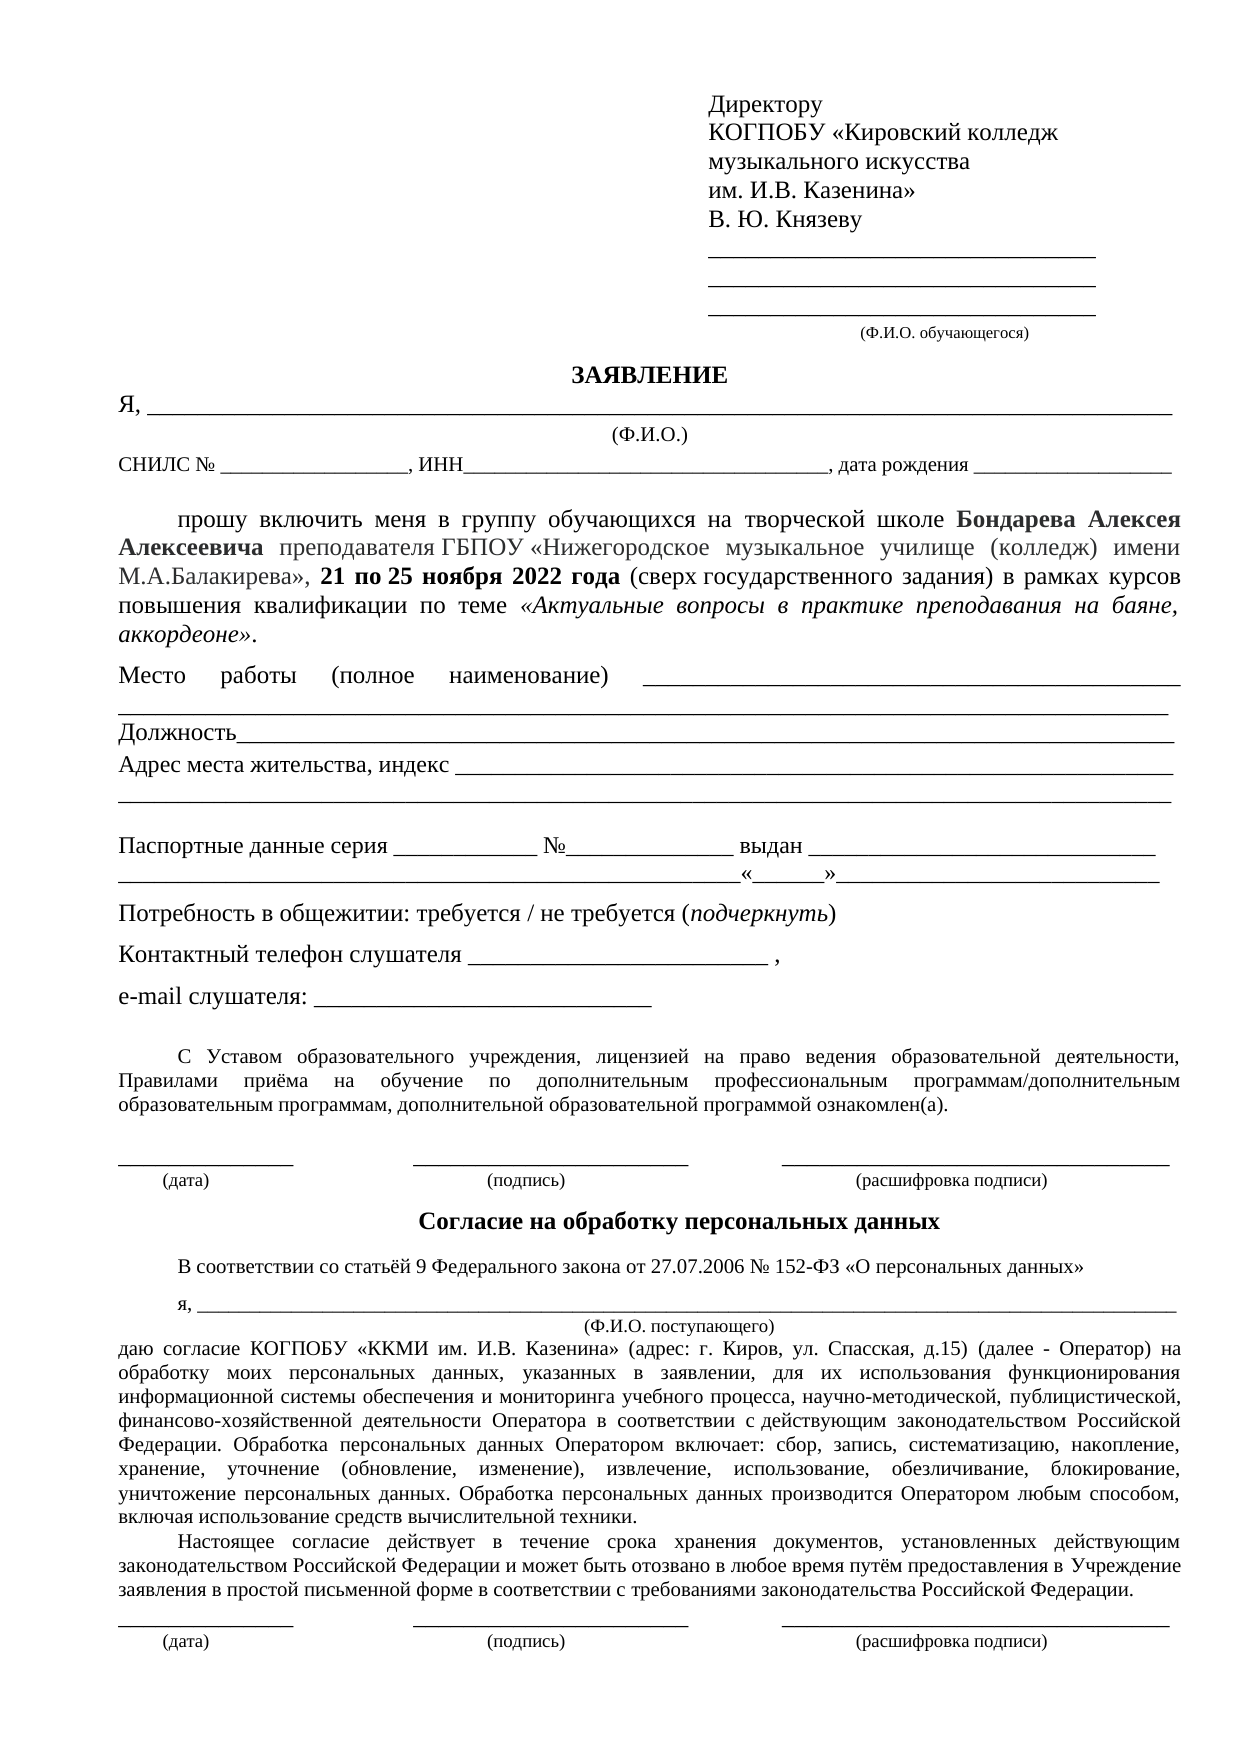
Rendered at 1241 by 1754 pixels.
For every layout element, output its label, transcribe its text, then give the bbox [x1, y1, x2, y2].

text В соответствии со статьёй 9 Федерального закона от 27.07.2006 № 152-ФЗ «О персональных данных» [118, 1254, 1181, 1278]
text даю согласие КОГПОБУ «ККМИ им. И.В. Казенина» (адрес: г. Киров, ул. Спасская, д.15) (далее - Оператор) на обработку моих персональных данных, указанных в заявлении, для их использования функционирования информационной системы обеспечения и мониторинга учебного процесса, научно-методической, публицистической, финансово-хозяйственной деятельности Оператора в соответствии с действующим законодательством Российской Федерации. Обработка персональных данных Оператором включает: сбор, запись, систематизацию, накопление, хранение, уточнение (обновление, изменение), извлечение, использование, обезличивание, блокирование, уничтожение персональных данных. Обработка персональных данных производится Оператором любым способом, включая использование средств вычислительной техники. [118, 1336, 1181, 1528]
text ______________ ______________________ _______________________________ [118, 1140, 1181, 1169]
text (Ф.И.О. поступающего) [118, 1314, 1181, 1336]
text Настоящее согласие действует в течение срока хранения документов, установленных действующим законодательством Российской Федерации и может быть отозвано в любое время путём предоставления в Учреждение заявления в простой письменной форме в соответствии с требованиями законодательства Российской Федерации. [118, 1528, 1181, 1601]
text ЗАЯВЛЕНИЕ [118, 360, 1181, 389]
text КОГПОБУ «Кировский колледж музыкального искусства [708, 117, 1181, 175]
text (Ф.И.О. обучающегося) [708, 323, 1181, 342]
text я, ______________________________________________________________________________________________ [118, 1290, 1181, 1314]
text С Уставом образовательного учреждения, лицензией на право ведения образовательной деятельности, Правилами приёма на обучение по дополнительным профессиональным программам/дополнительным образовательным программам, дополнительной образовательной программой ознакомлен(а). [118, 1044, 1181, 1116]
text Контактный телефон слушателя ________________________ , [118, 939, 1181, 968]
text ________________________________________________________________________________________ [118, 778, 1181, 806]
text _______________________________ [708, 232, 1181, 261]
text e-mail слушателя: ___________________________ [118, 981, 1181, 1009]
text (дата) (подпись) (расшифровка подписи) [118, 1169, 1181, 1190]
text Согласие на обработку персональных данных [118, 1206, 1181, 1235]
text (Ф.И.О.) [118, 422, 1181, 446]
text ____________________________________________________«______»___________________________ [118, 858, 1181, 886]
text Место работы (полное наименование) ___________________________________________ ____________________________________________________________________________________ [118, 660, 1181, 717]
text Адрес места жительства, индекс ____________________________________________________________ [118, 750, 1181, 778]
text _______________________________ [708, 261, 1181, 290]
text В. Ю. Князеву [708, 204, 1181, 232]
text Директору [708, 89, 1181, 117]
text прошу включить меня в группу обучающихся на творческой школе Бондарева Алексея Алексеевича преподавателя ГБПОУ «Нижегородское музыкальное училище (колледж) имени М.А.Балакирева», 21 по 25 ноября 2022 года (сверх государственного задания) в рамках курсов повышения квалификации по теме «Актуальные вопросы в практике преподавания на баяне, аккордеоне». [118, 504, 1181, 647]
text _______________________________ [708, 290, 1181, 319]
text СНИЛС № __________________, ИНН___________________________________, дата рождения ___________________ [118, 452, 1181, 476]
text ______________ ______________________ _______________________________ [118, 1601, 1181, 1629]
text им. И.В. Казенина» [708, 175, 1181, 204]
text Должность___________________________________________________________________________ [118, 717, 1181, 746]
text Я, __________________________________________________________________________________ [118, 389, 1181, 417]
text (дата) (подпись) (расшифровка подписи) [118, 1629, 1181, 1651]
text Потребность в общежитии: требуется / не требуется (подчеркнуть) [118, 898, 1181, 927]
text Паспортные данные серия ____________ №______________ выдан _____________________________ [118, 831, 1181, 858]
